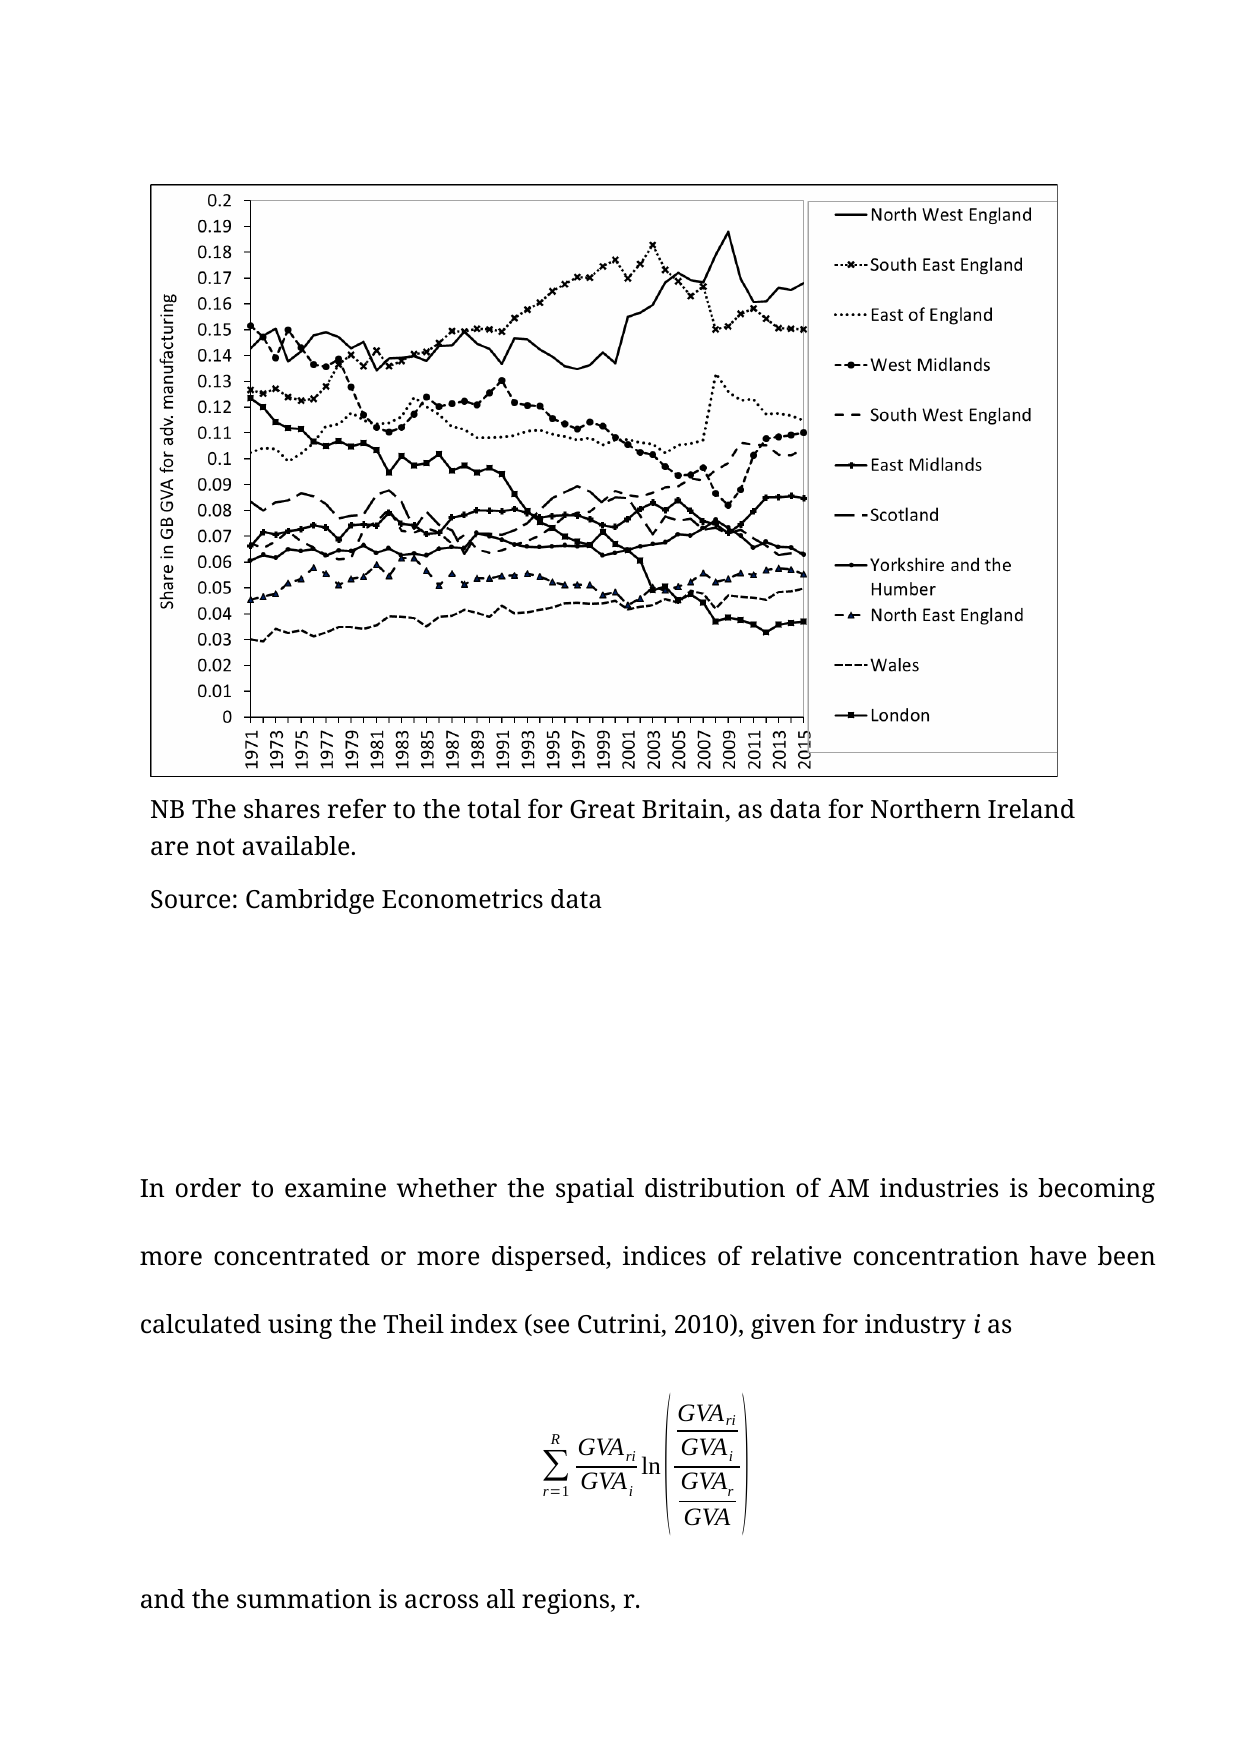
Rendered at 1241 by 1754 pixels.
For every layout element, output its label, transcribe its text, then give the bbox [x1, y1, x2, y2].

text Source: Cambridge Econometrics data [150, 882, 1157, 916]
text and the summation is across all regions, r. [139, 1582, 1157, 1616]
text In order to examine whether the spatial distribution of AM industries is becoming more concentrated or more dispersed, indices of relative concentration have been calculated using the Theil index (see Cutrini, 2010), given for industry i as [139, 1170, 1157, 1341]
picture [150, 184, 1058, 777]
